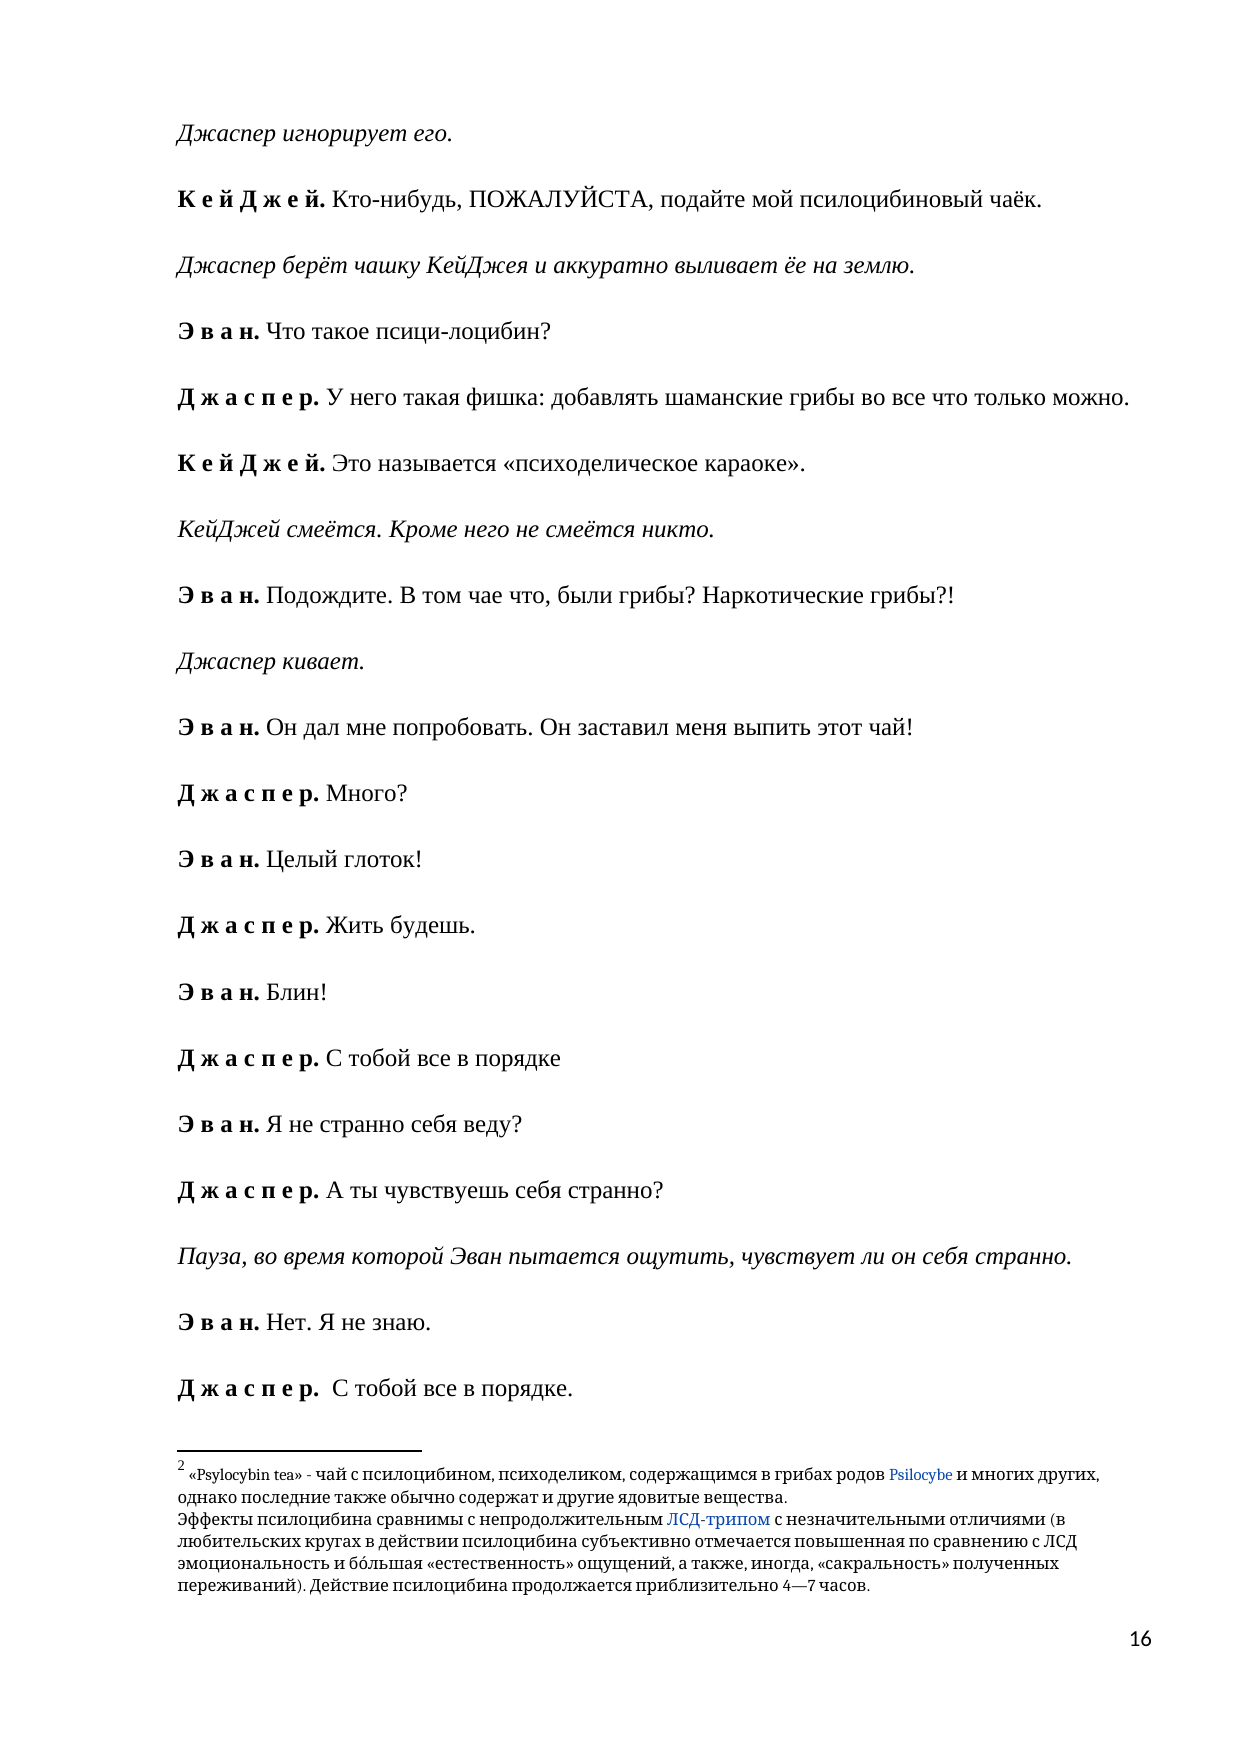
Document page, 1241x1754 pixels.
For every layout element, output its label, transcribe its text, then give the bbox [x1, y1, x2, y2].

text Э в а н. Целый глоток! [177, 844, 1152, 873]
text Пауза, во время которой Эван пытается ощутить, чувствует ли он себя странно. [177, 1241, 1152, 1269]
text Д ж а с п е р. Жить будешь. [177, 911, 1152, 939]
text Э в а н. Блин! [177, 977, 1152, 1005]
text Э в а н. Я не странно себя веду? [177, 1109, 1152, 1137]
text Д ж а с п е р. Много? [177, 778, 1152, 807]
text Джаспер кивает. [177, 646, 1152, 675]
text Э в а н. Что такое псици-лоцибин? [177, 316, 1152, 345]
text Д ж а с п е р. С тобой все в порядке. [177, 1373, 1152, 1402]
text К е й Д ж е й. Кто-нибудь, ПОЖАЛУЙСТА, подайте мой псилоцибиновый чаёк. [177, 184, 1152, 213]
text Джаспер берёт чашку КейДжея и аккуратно выливает ёе на землю. [177, 250, 1152, 279]
text К е й Д ж е й. Это называется «психоделическое караоке». [177, 448, 1152, 477]
text Д ж а с п е р. У него такая фишка: добавлять шаманские грибы во все что только можно. [177, 382, 1152, 411]
text Джаспер игнорирует его. [177, 118, 1152, 147]
text Э в а н. Подождите. В том чае что, были грибы? Наркотические грибы?! [177, 580, 1152, 609]
text Э в а н. Нет. Я не знаю. [177, 1307, 1152, 1336]
text Д ж а с п е р. А ты чувствуешь себя странно? [177, 1175, 1152, 1203]
text КейДжей смеётся. Кроме него не смеётся никто. [177, 514, 1152, 543]
text Э в а н. Он дал мне попробовать. Он заставил меня выпить этот чай! [177, 712, 1152, 741]
text Д ж а с п е р. С тобой все в порядке [177, 1043, 1152, 1071]
